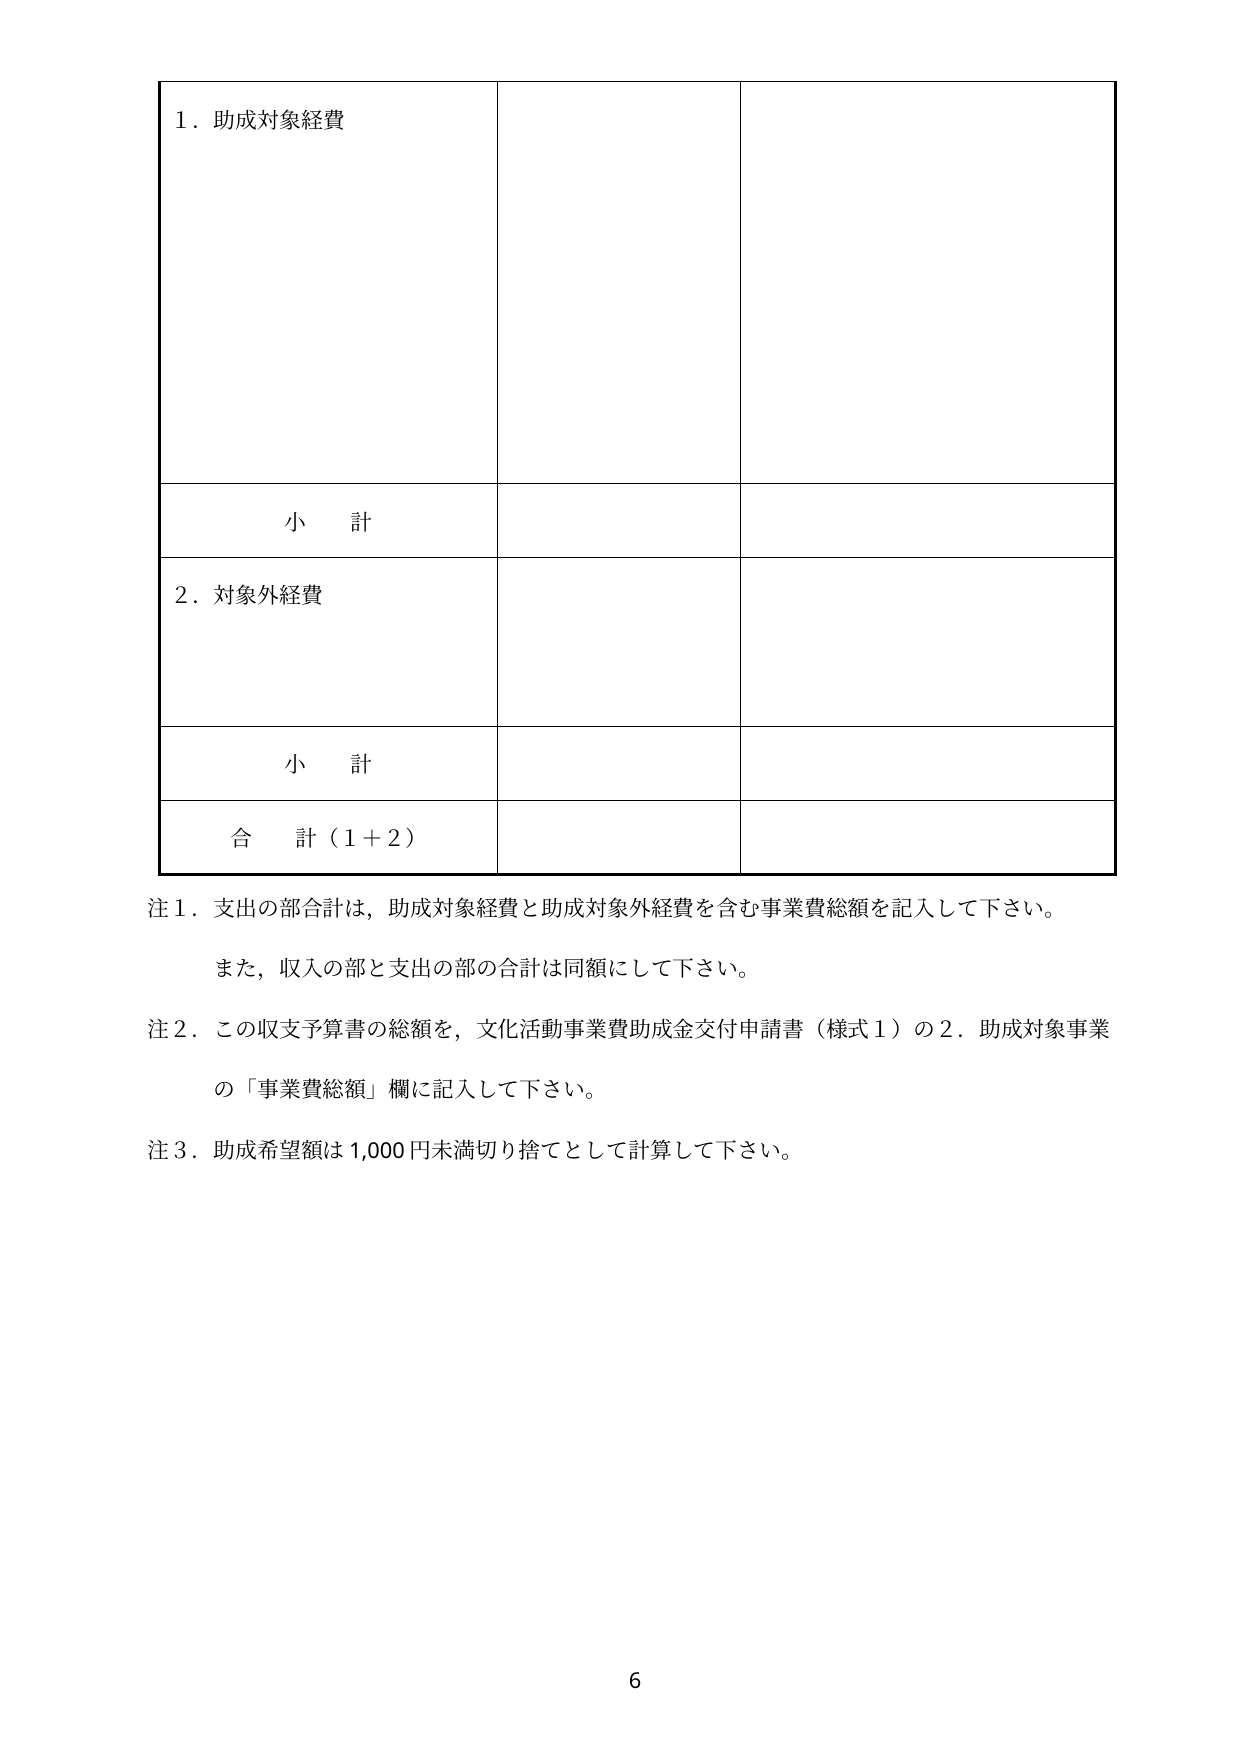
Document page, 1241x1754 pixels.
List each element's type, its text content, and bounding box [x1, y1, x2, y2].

table_cell [498, 727, 740, 799]
text 注３．助成希望額は1,000円未満切り捨てとして計算して下さい。 [148, 1119, 1122, 1179]
table_cell [498, 558, 740, 726]
table_cell 合 計（１＋２） [161, 801, 497, 873]
table_cell [741, 484, 1114, 557]
table_cell 小 計 [161, 727, 497, 799]
table_cell [498, 484, 740, 557]
table_cell [498, 82, 740, 483]
table_cell ２．対象外経費 [161, 558, 497, 726]
table_cell 小 計 [161, 484, 497, 557]
table_cell [741, 82, 1114, 483]
text また，収入の部と支出の部の合計は同額にして下さい。 [148, 937, 1122, 997]
table_cell １．助成対象経費 [161, 82, 497, 483]
table_cell [741, 558, 1114, 726]
table_cell [498, 801, 740, 873]
text 注１．支出の部合計は，助成対象経費と助成対象外経費を含む事業費総額を記入して下さい。 [148, 876, 1122, 937]
table_cell [741, 727, 1114, 799]
text 注２．この収支予算書の総額を，文化活動事業費助成金交付申請書（様式１）の２．助成対象事業の「事業費総額」欄に記入して下さい。 [148, 997, 1122, 1119]
table_cell [741, 801, 1114, 873]
